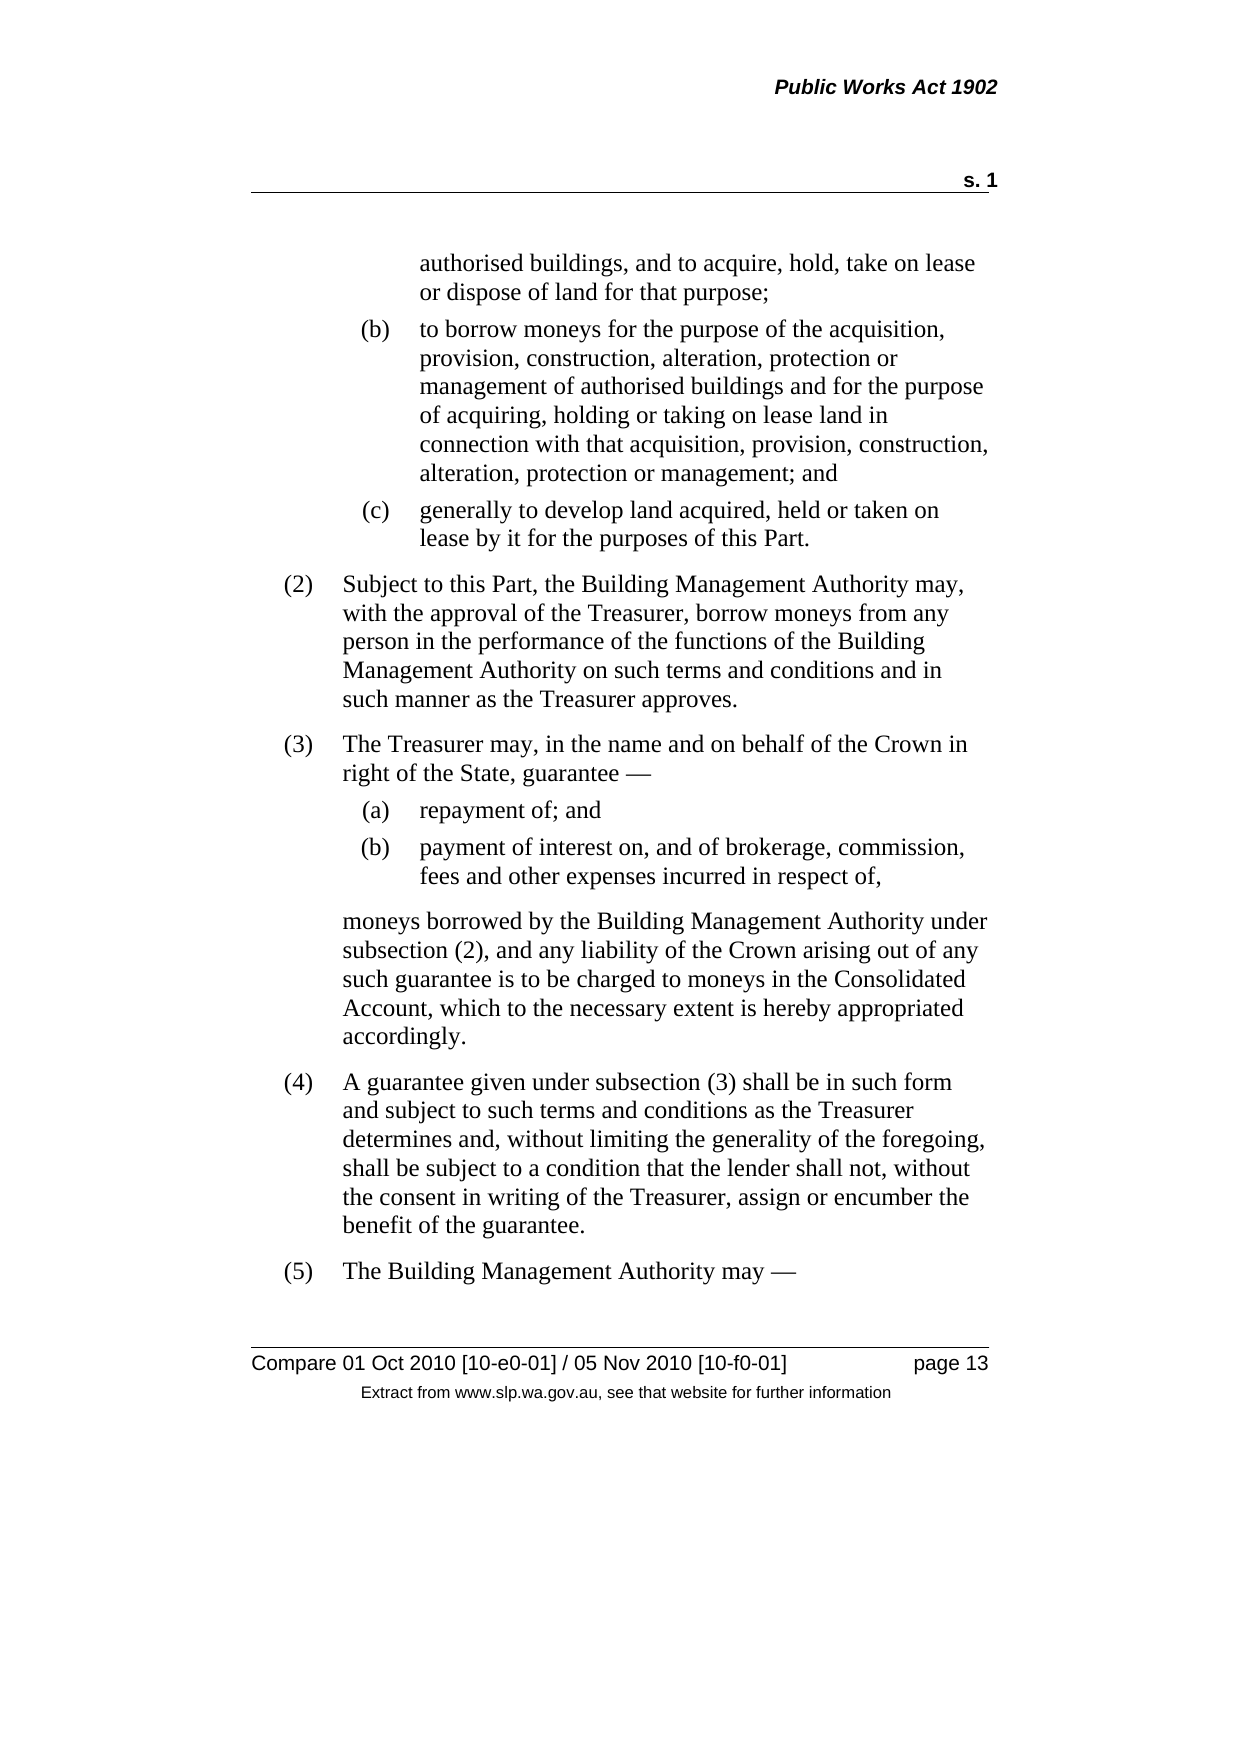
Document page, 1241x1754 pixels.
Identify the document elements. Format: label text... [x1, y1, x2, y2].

text (5) The Building Management Authority may — [251, 1256, 989, 1285]
text (2) Subject to this Part, the Building Management Authority may, with the approval of the Treasurer, borrow moneys from any person in the performance of the functions of the Building Management Authority on such terms and conditions and in such manner as the Treasurer approves. [251, 569, 989, 713]
text (b) to borrow moneys for the purpose of the acquisition, provision, construction, alteration, protection or management of authorised buildings and for the purpose of acquiring, holding or taking on lease land in connection with that acquisition, provision, construction, alteration, protection or management; and [251, 314, 989, 486]
text moneys borrowed by the Building Management Authority under subsection (2), and any liability of the Crown arising out of any such guarantee is to be charged to moneys in the Consolidated Account, which to the necessary extent is hereby appropriated accordingly. [251, 906, 989, 1050]
text (3) The Treasurer may, in the name and on behalf of the Crown in right of the State, guarantee — [251, 729, 989, 787]
text (c) generally to develop land acquired, held or taken on lease by it for the purposes of this Part. [251, 495, 989, 552]
text (a) repayment of; and [251, 795, 989, 824]
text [251, 248, 989, 306]
text (4) A guarantee given under subsection (3) shall be in such form and subject to such terms and conditions as the Treasurer determines and, without limiting the generality of the foregoing, shall be subject to a condition that the lender shall not, without the consent in writing of the Treasurer, assign or encumber the benefit of the guarantee. [251, 1067, 989, 1239]
text (b) payment of interest on, and of brokerage, commission, fees and other expenses incurred in respect of, [251, 832, 989, 890]
